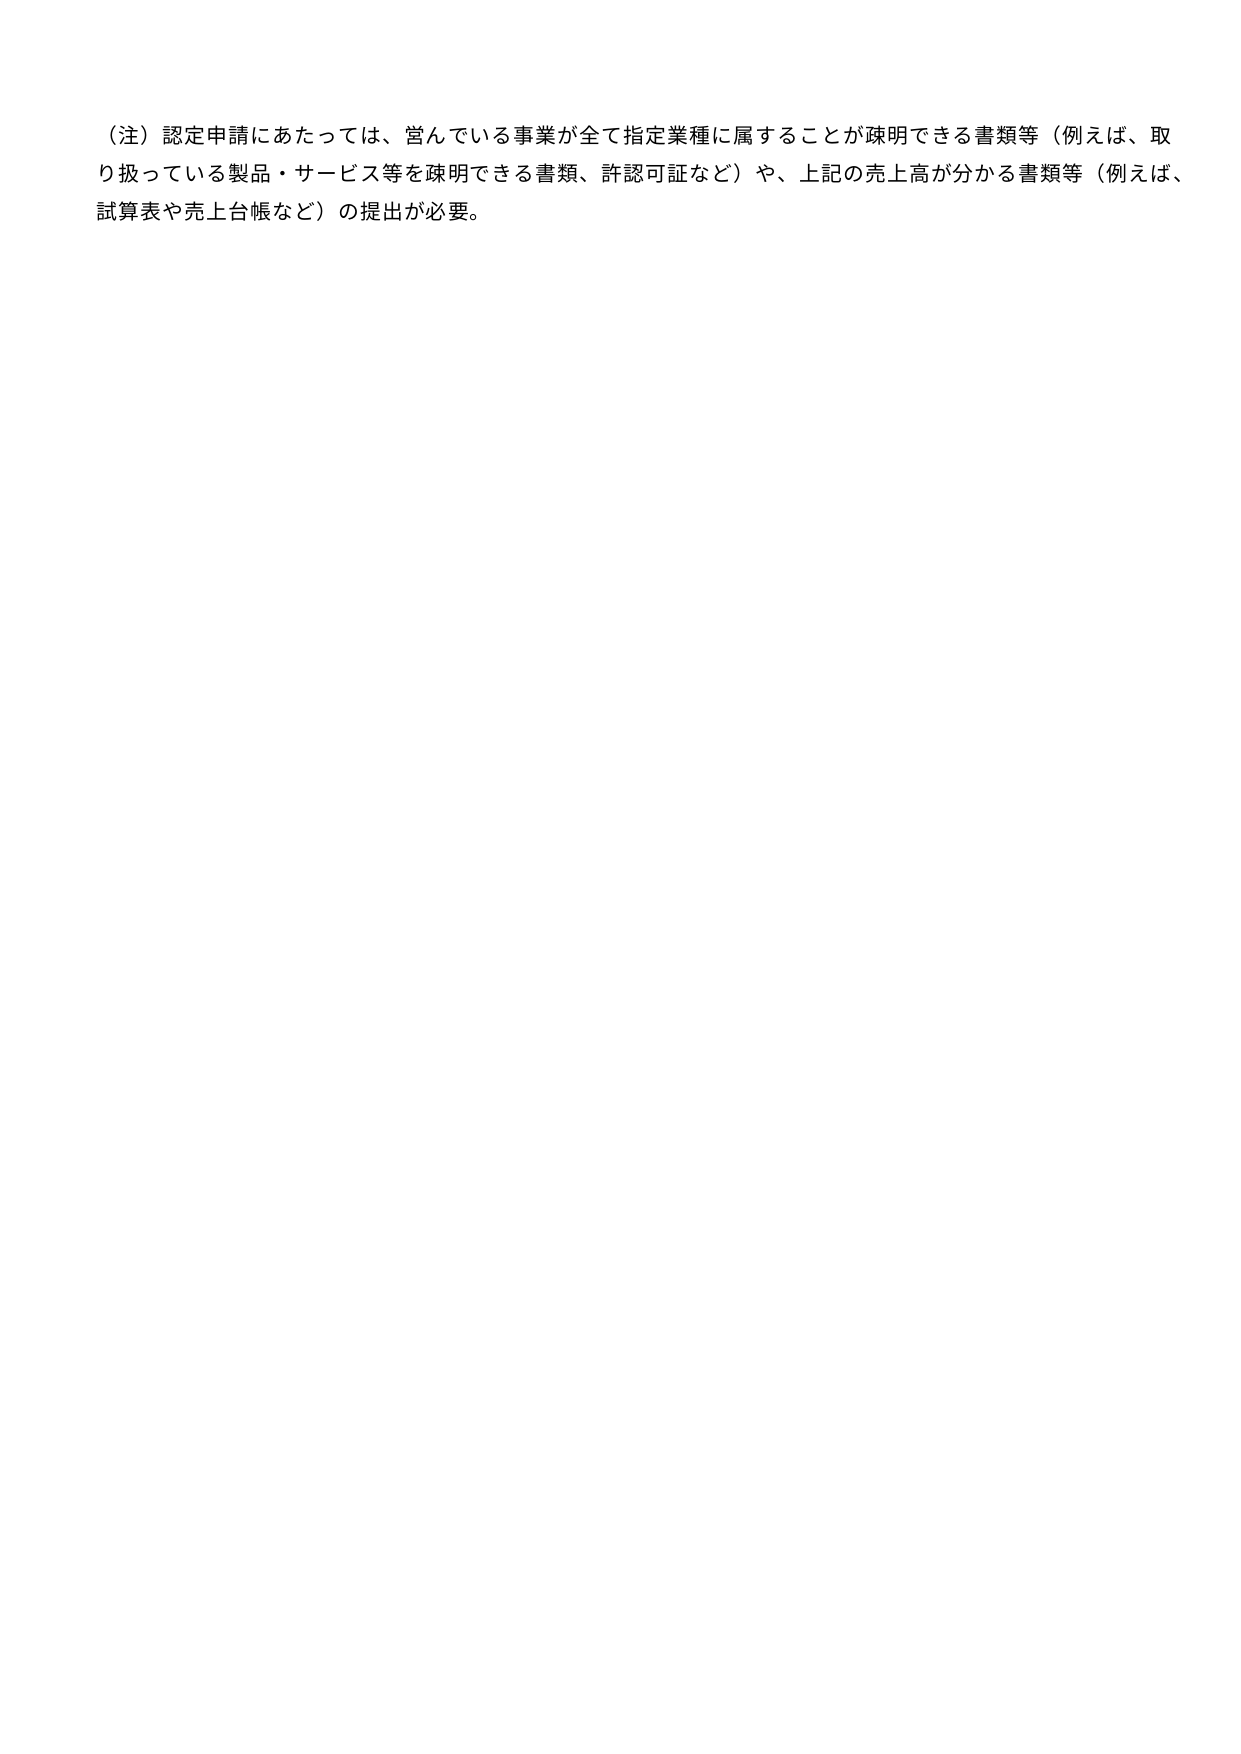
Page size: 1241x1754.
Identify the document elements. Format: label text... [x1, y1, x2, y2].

text （注）認定申請にあたっては、営んでいる事業が全て指定業種に属することが疎明できる書類等（例えば、取り扱っている製品・サービス等を疎明できる書類、許認可証など）や、上記の売上高が分かる書類等（例えば、試算表や売上台帳など）の提出が必要。 [96, 115, 1173, 229]
